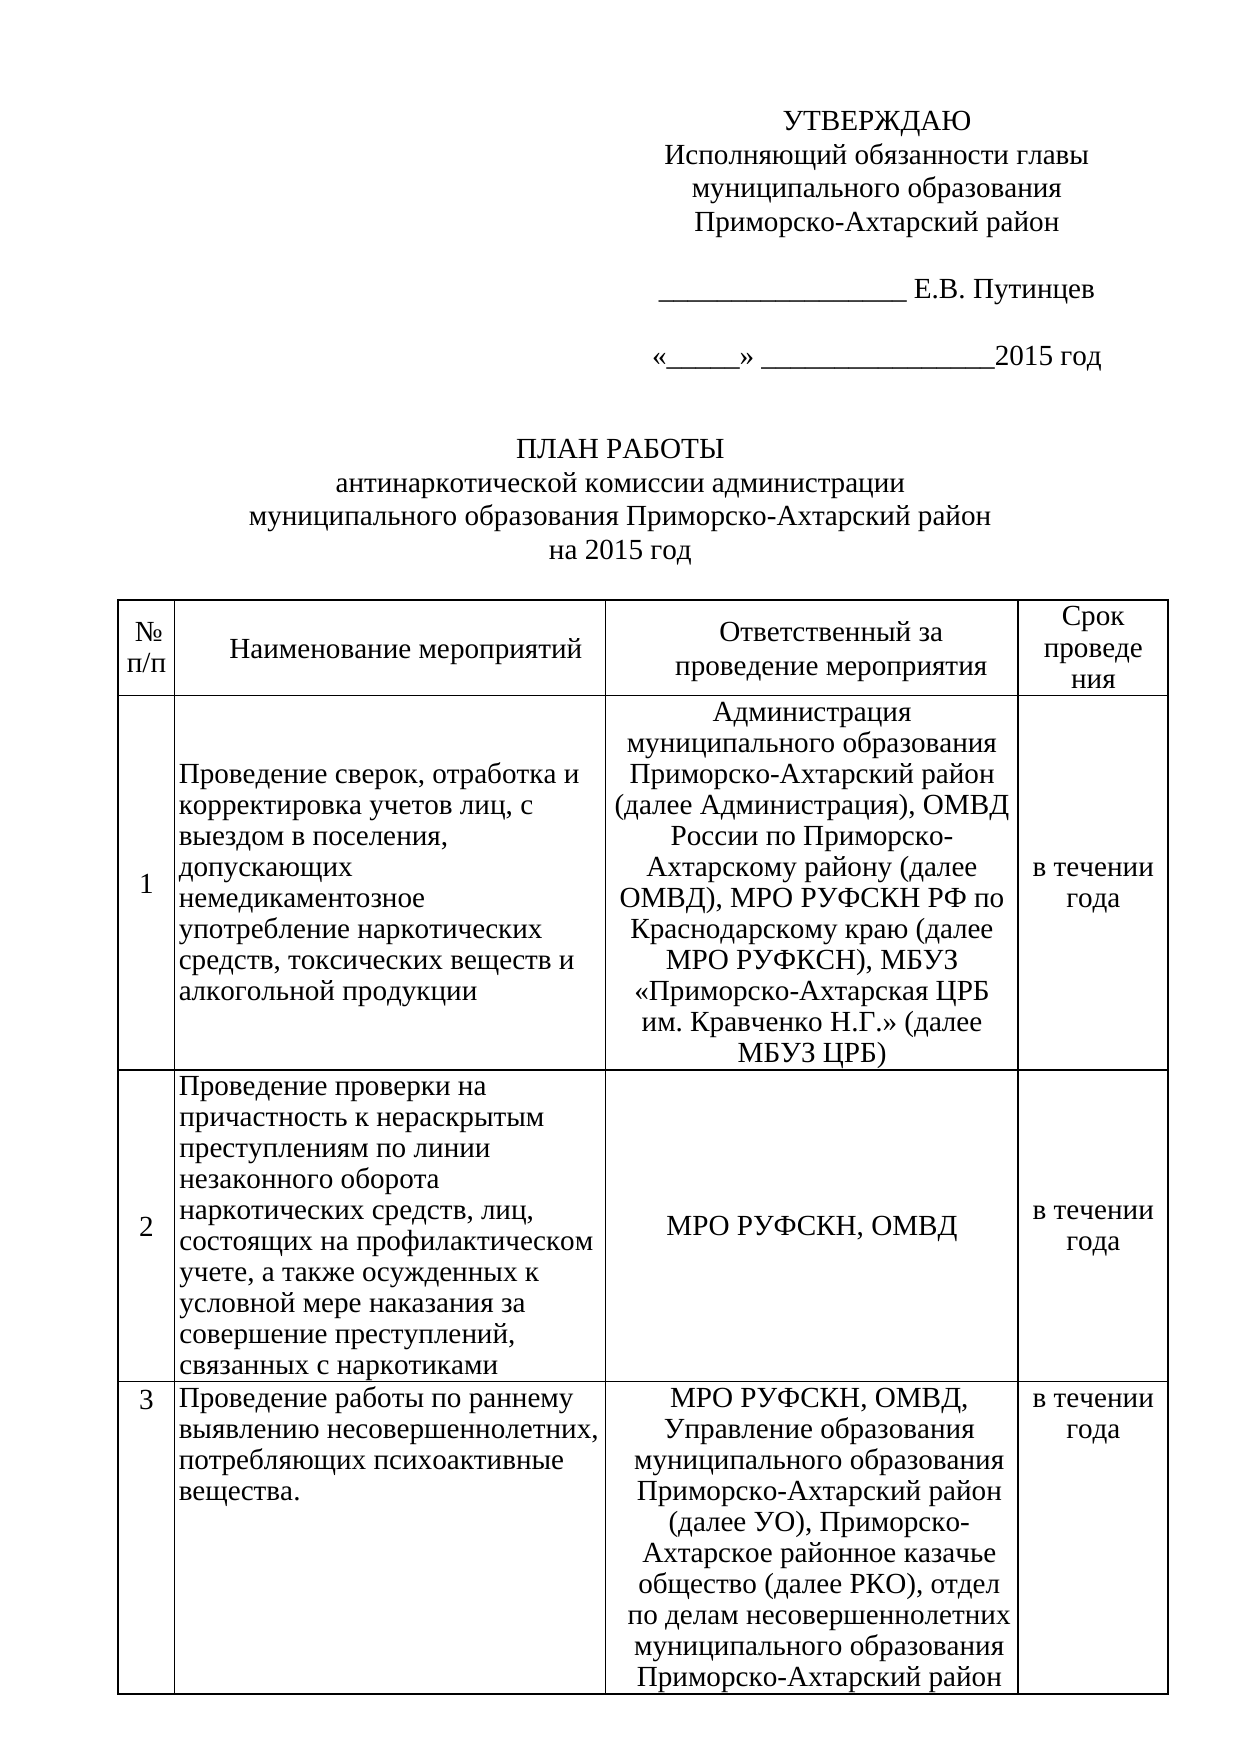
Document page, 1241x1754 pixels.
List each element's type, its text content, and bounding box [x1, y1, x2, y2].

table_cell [606, 1382, 1017, 1693]
table_cell Администрация муниципального образования Приморско-Ахтарский район (далее Администрация), ОМВД России по Приморско-Ахтарскому району (далее ОМВД), МРО РУФСКН РФ по Краснодарскому краю (далее МРО РУФКСН), МБУЗ «Приморско-Ахтарская ЦРБ им. Кравченко Н.Г.» (далее МБУЗ ЦРБ) [606, 696, 1017, 1069]
table_header Ответственный за проведение мероприятия [606, 601, 1017, 695]
table_header № п/п [119, 601, 174, 695]
text муниципального образования Приморско-Ахтарский район [118, 498, 1122, 532]
table_cell в течении года [1019, 696, 1167, 1069]
table_header УТВЕРЖДАЮ Исполняющий обязанности главы муниципального образования Приморско-Ахтарский район _________________ Е.В. Путинцев «_____» ________________2015 год [620, 104, 1133, 372]
table_cell МРО РУФСКН, ОМВД [606, 1071, 1017, 1381]
table_cell в течении года [1019, 1382, 1167, 1693]
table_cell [175, 1382, 605, 1693]
table_cell 1 [119, 696, 174, 1069]
table_header Срок проведе ния [1019, 601, 1167, 695]
table_cell Проведение проверки на причастность к нераскрытым преступлениям по линии незаконного оборота наркотических средств, лиц, состоящих на профилактическом учете, а также осужденных к условной мере наказания за совершение преступлений, связанных с наркотиками [175, 1071, 605, 1381]
table_cell в течении года [1019, 1071, 1167, 1381]
table_cell 2 [119, 1071, 174, 1381]
table_header Наименование мероприятий [175, 601, 605, 695]
text на 2015 год [118, 532, 1122, 565]
table_cell Проведение сверок, отработка и корректировка учетов лиц, с выездом в поселения, допускающих немедикаментозное употребление наркотических средств, токсических веществ и алкогольной продукции [175, 696, 605, 1069]
text ПЛАН РАБОТЫ [118, 431, 1122, 465]
text антинаркотической комиссии администрации [118, 465, 1122, 498]
table_cell 3 [119, 1382, 174, 1693]
